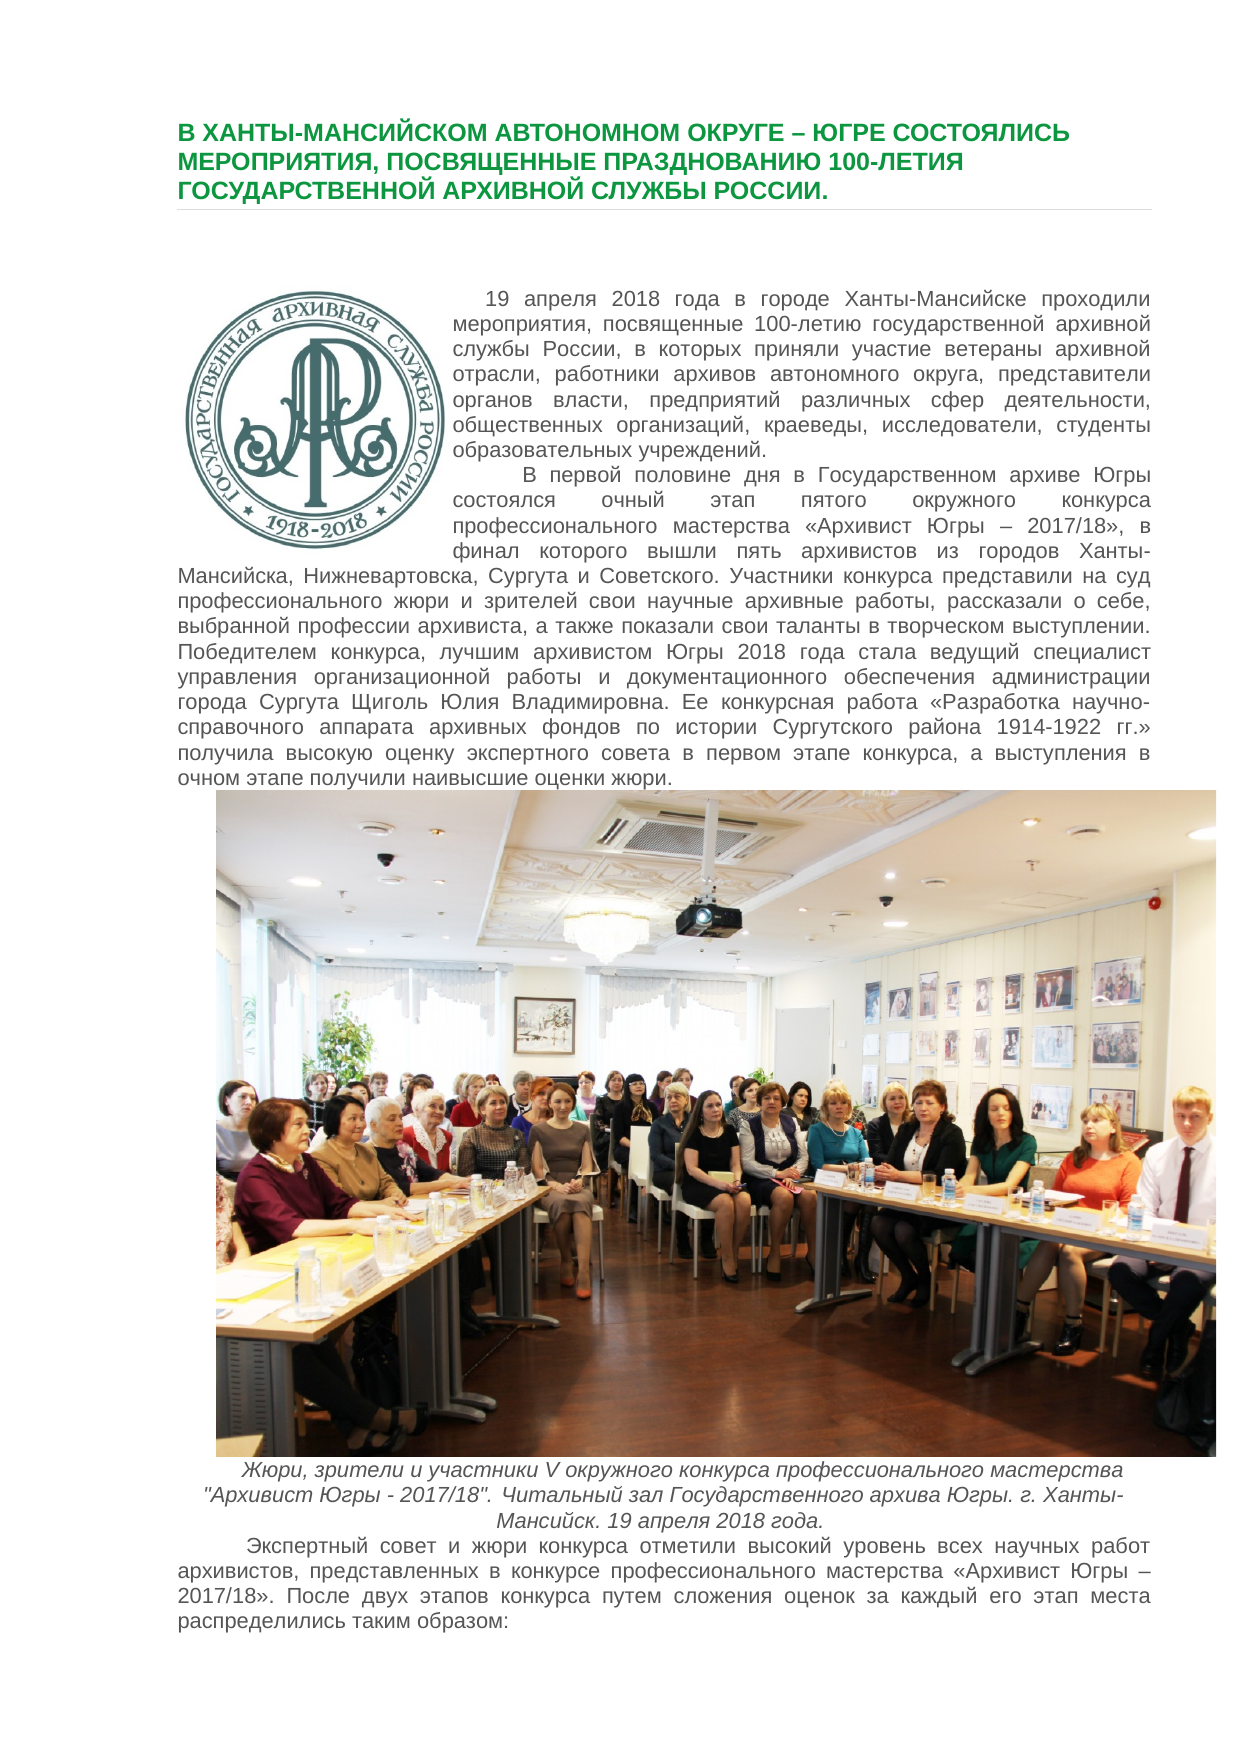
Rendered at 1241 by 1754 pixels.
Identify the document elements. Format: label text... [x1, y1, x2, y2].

text В первой половине дня в Государственном архиве Югры состоялся очный этап пятого окружного конкурса профессионального мастерства «Архивист Югры – 2017/18», в финал которого вышли пять архивистов из городов Ханты-Мансийска, Нижневартовска, Сургута и Советского. Участники конкурса представили на суд профессионального жюри и зрителей свои научные архивные работы, рассказали о себе, выбранной профессии архивиста, а также показали свои таланты в творческом выступлении. Победителем конкурса, лучшим архивистом Югры 2018 года стала ведущий специалист управления организационной работы и документационного обеспечения администрации города Сургута Щиголь Юлия Владимировна. Ее конкурсная работа «Разработка научно-справочного аппарата архивных фондов по истории Сургутского района 1914-1922 гг.» получила высокую оценку экспертного совета в первом этапе конкурса, а выступления в очном этапе получили наивысшие оценки жюри. [177, 462, 1152, 790]
text 19 апреля 2018 года в городе Ханты-Мансийске проходили мероприятия, посвященные 100-летию государственной архивной службы России, в которых приняли участие ветераны архивной отрасли, работники архивов автономного округа, представители органов власти, предприятий различных сфер деятельности, общественных организаций, краеведы, исследователи, студенты образовательных учреждений. [177, 261, 1152, 462]
text В ХАНТЫ-МАНСИЙСКОМ АВТОНОМНОМ ОКРУГЕ – ЮГРЕ СОСТОЯЛИСЬ МЕРОПРИЯТИЯ, ПОСВЯЩЕННЫЕ ПРАЗДНОВАНИЮ 100-ЛЕТИЯ ГОСУДАРСТВЕННОЙ АРХИВНОЙ СЛУЖБЫ РОССИИ. [177, 118, 1152, 209]
text Экспертный совет и жюри конкурса отметили высокий уровень всех научных работ архивистов, представленных в конкурсе профессионального мастерства «Архивист Югры – 2017/18». После двух этапов конкурса путем сложения оценок за каждый его этап места распределились таким образом: [177, 1533, 1152, 1633]
text Жюри, зрители и участники V окружного конкурса профессионального мастерства "Архивист Югры - 2017/18". Читальный зал Государственного архива Югры. г. Ханты-Мансийск. 19 апреля 2018 года. [177, 1457, 1152, 1533]
picture [216, 790, 1217, 1457]
picture [177, 285, 453, 556]
